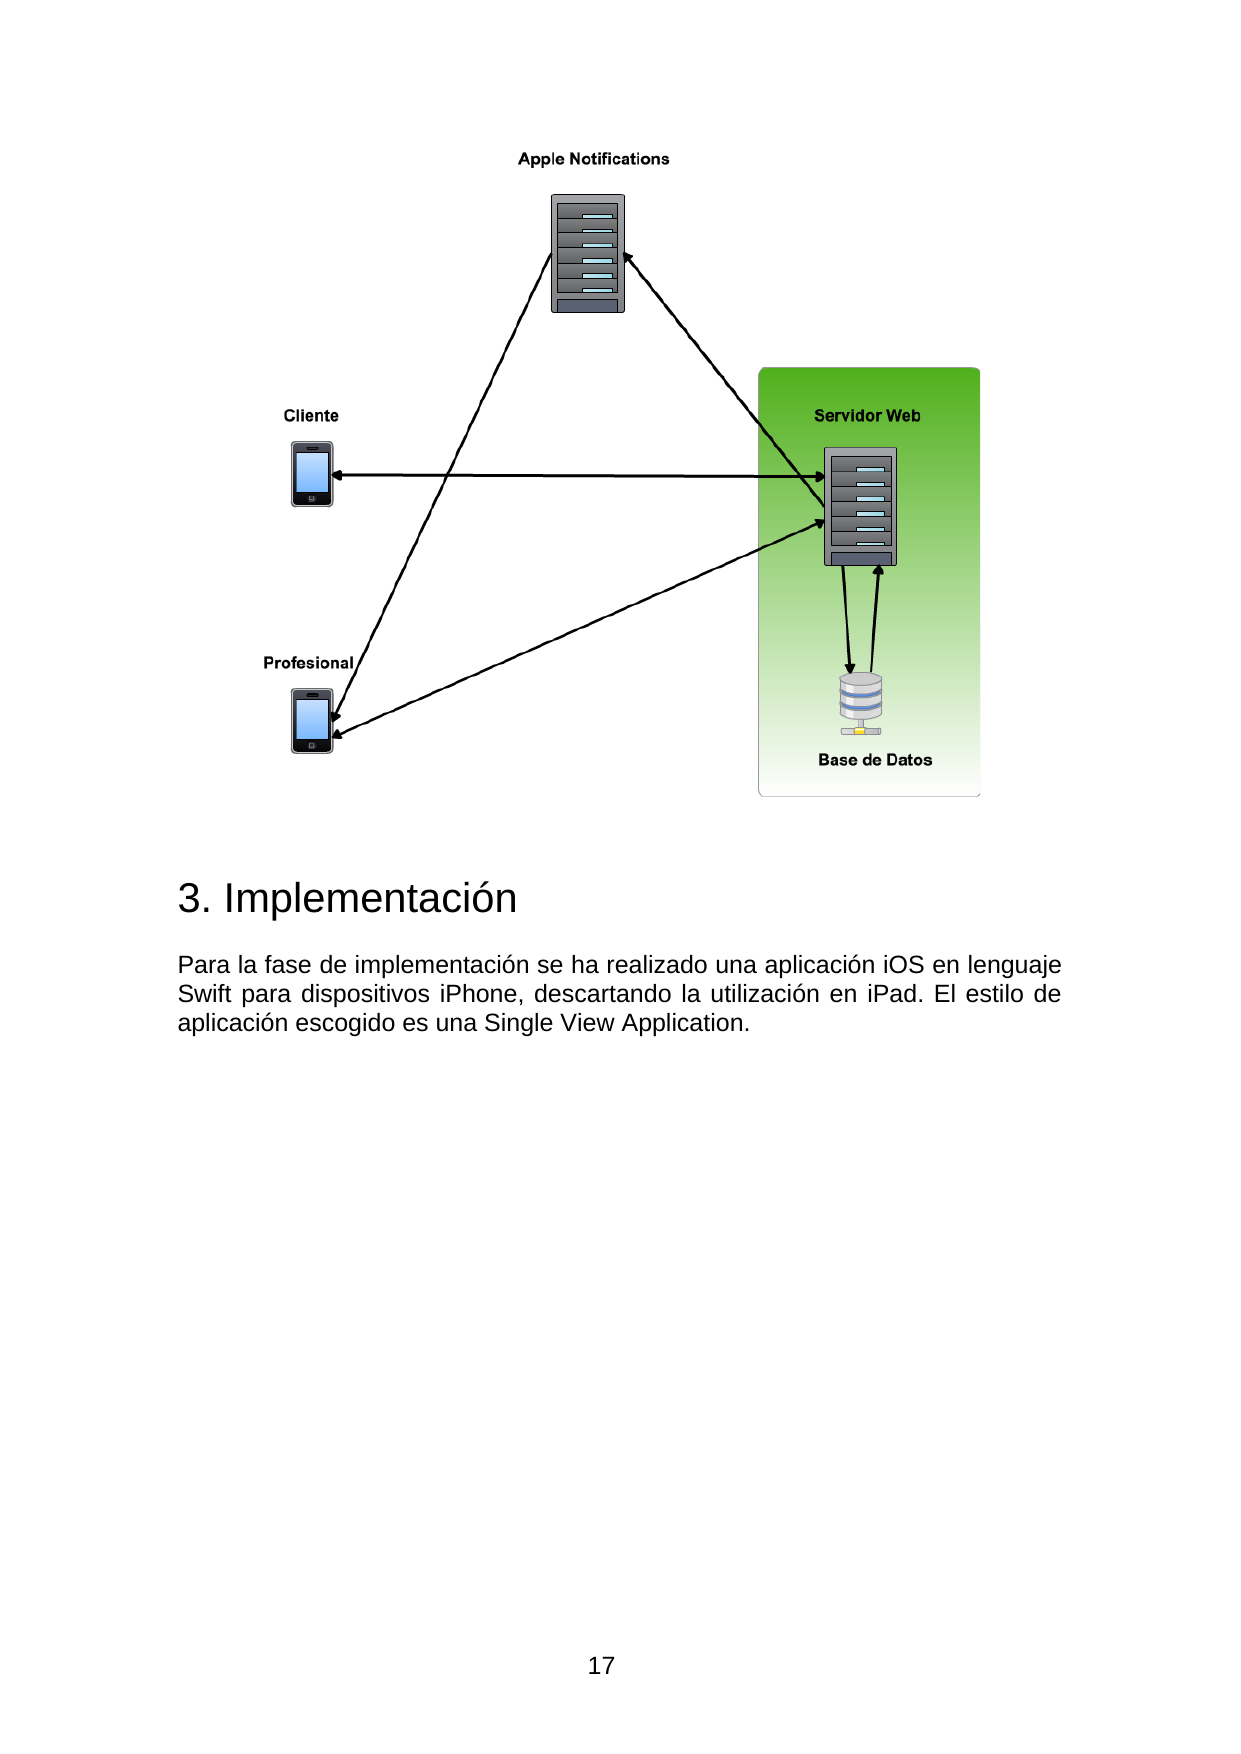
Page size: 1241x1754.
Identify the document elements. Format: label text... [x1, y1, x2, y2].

subtitle 3. Implementación [177, 873, 1063, 921]
picture [260, 147, 980, 797]
text Para la fase de implementación se ha realizado una aplicación iOS en lenguaje Swift para dispositivos iPhone, descartando la utilización en iPad. El estilo de aplicación escogido es una Single View Application. [177, 950, 1063, 1036]
